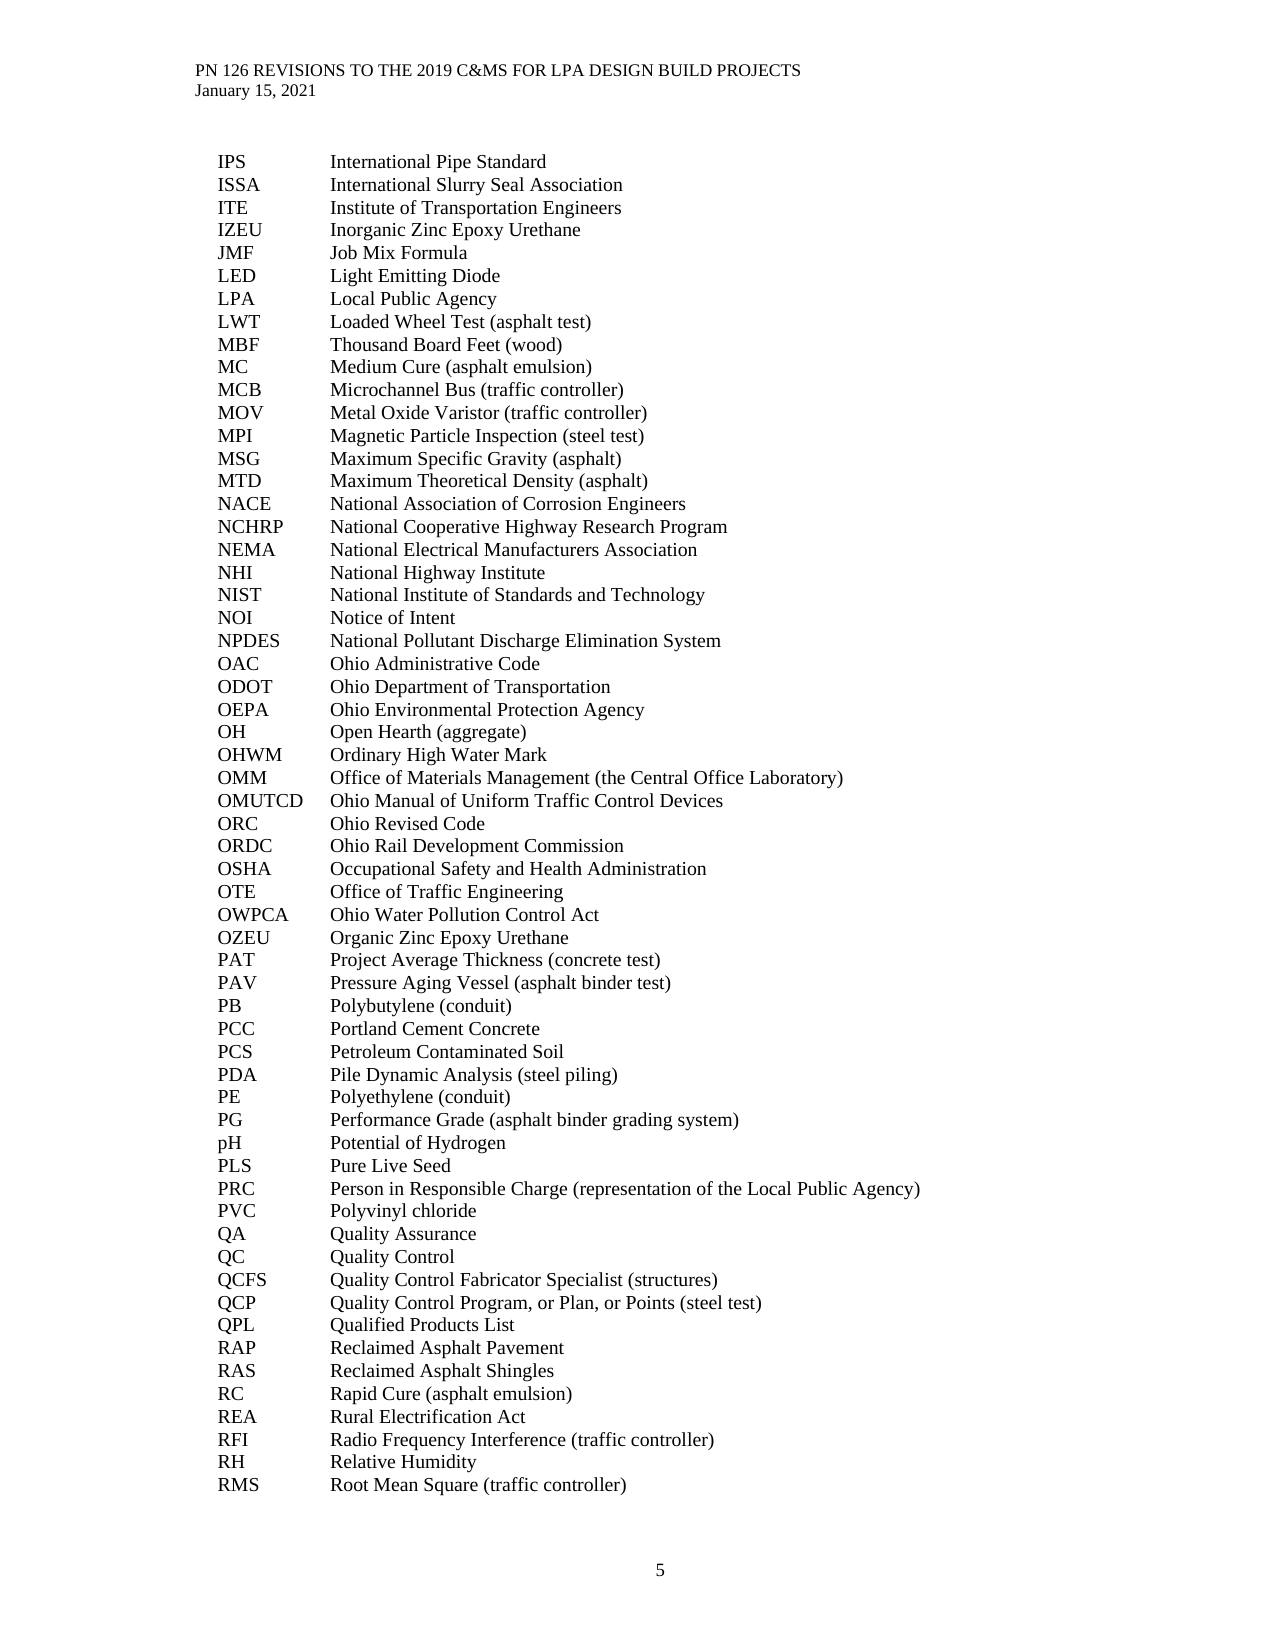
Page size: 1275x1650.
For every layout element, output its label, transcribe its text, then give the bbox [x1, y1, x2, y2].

text ORC Ohio Revised Code [217, 812, 1125, 834]
text OH Open Hearth (aggregate) [217, 720, 1125, 743]
text OEPA Ohio Environmental Protection Agency [217, 697, 1125, 720]
text ISSA International Slurry Seal Association [217, 173, 1125, 196]
text PCS Petroleum Contaminated Soil [217, 1040, 1125, 1062]
text RH Relative Humidity [217, 1450, 1125, 1473]
text RC Rapid Cure (asphalt emulsion) [217, 1382, 1125, 1405]
text IPS International Pipe Standard [217, 150, 1125, 173]
text PB Polybutylene (conduit) [217, 994, 1125, 1017]
text MC Medium Cure (asphalt emulsion) [217, 355, 1125, 378]
text PRC Person in Responsible Charge (representation of the Local Public Agency) [217, 1177, 1125, 1199]
text PCC Portland Cement Concrete [217, 1017, 1125, 1040]
text LPA Local Public Agency [217, 287, 1125, 310]
text PDA Pile Dynamic Analysis (steel piling) [217, 1062, 1125, 1085]
text LWT Loaded Wheel Test (asphalt test) [217, 310, 1125, 332]
text PG Performance Grade (asphalt binder grading system) [217, 1108, 1125, 1131]
text NCHRP National Cooperative Highway Research Program [217, 515, 1125, 538]
text NEMA National Electrical Manufacturers Association [217, 538, 1125, 561]
text QPL Qualified Products List [217, 1313, 1125, 1336]
text NPDES National Pollutant Discharge Elimination System [217, 629, 1125, 652]
text OAC Ohio Administrative Code [217, 652, 1125, 675]
text OHWM Ordinary High Water Mark [217, 743, 1125, 766]
text ITE Institute of Transportation Engineers [217, 196, 1125, 218]
text QCFS Quality Control Fabricator Specialist (structures) [217, 1268, 1125, 1291]
text ORDC Ohio Rail Development Commission [217, 834, 1125, 857]
text pH Potential of Hydrogen [217, 1131, 1125, 1154]
text MSG Maximum Specific Gravity (asphalt) [217, 447, 1125, 469]
text RMS Root Mean Square (traffic controller) [217, 1473, 1125, 1496]
text MBF Thousand Board Feet (wood) [217, 332, 1125, 355]
text ODOT Ohio Department of Transportation [217, 675, 1125, 697]
text MTD Maximum Theoretical Density (asphalt) [217, 469, 1125, 492]
text PVC Polyvinyl chloride [217, 1199, 1125, 1222]
text RAS Reclaimed Asphalt Shingles [217, 1359, 1125, 1382]
text MOV Metal Oxide Varistor (traffic controller) [217, 401, 1125, 424]
text MPI Magnetic Particle Inspection (steel test) [217, 424, 1125, 447]
text REA Rural Electrification Act [217, 1405, 1125, 1427]
text OMUTCD Ohio Manual of Uniform Traffic Control Devices [217, 789, 1125, 812]
text QA Quality Assurance [217, 1222, 1125, 1245]
text NHI National Highway Institute [217, 561, 1125, 583]
text OMM Office of Materials Management (the Central Office Laboratory) [217, 766, 1125, 789]
text NACE National Association of Corrosion Engineers [217, 492, 1125, 515]
text JMF Job Mix Formula [217, 241, 1125, 264]
text OWPCA Ohio Water Pollution Control Act [217, 903, 1125, 926]
text OZEU Organic Zinc Epoxy Urethane [217, 926, 1125, 948]
text RAP Reclaimed Asphalt Pavement [217, 1336, 1125, 1359]
text IZEU Inorganic Zinc Epoxy Urethane [217, 218, 1125, 241]
text RFI Radio Frequency Interference (traffic controller) [217, 1427, 1125, 1450]
text PLS Pure Live Seed [217, 1154, 1125, 1177]
text NOI Notice of Intent [217, 606, 1125, 629]
text PAT Project Average Thickness (concrete test) [217, 948, 1125, 971]
text LED Light Emitting Diode [217, 264, 1125, 287]
text QCP Quality Control Program, or Plan, or Points (steel test) [217, 1291, 1125, 1313]
text OSHA Occupational Safety and Health Administration [217, 857, 1125, 880]
text OTE Office of Traffic Engineering [217, 880, 1125, 903]
text QC Quality Control [217, 1245, 1125, 1268]
text NIST National Institute of Standards and Technology [217, 583, 1125, 606]
text MCB Microchannel Bus (traffic controller) [217, 378, 1125, 401]
text PAV Pressure Aging Vessel (asphalt binder test) [217, 971, 1125, 994]
text PE Polyethylene (conduit) [217, 1085, 1125, 1108]
